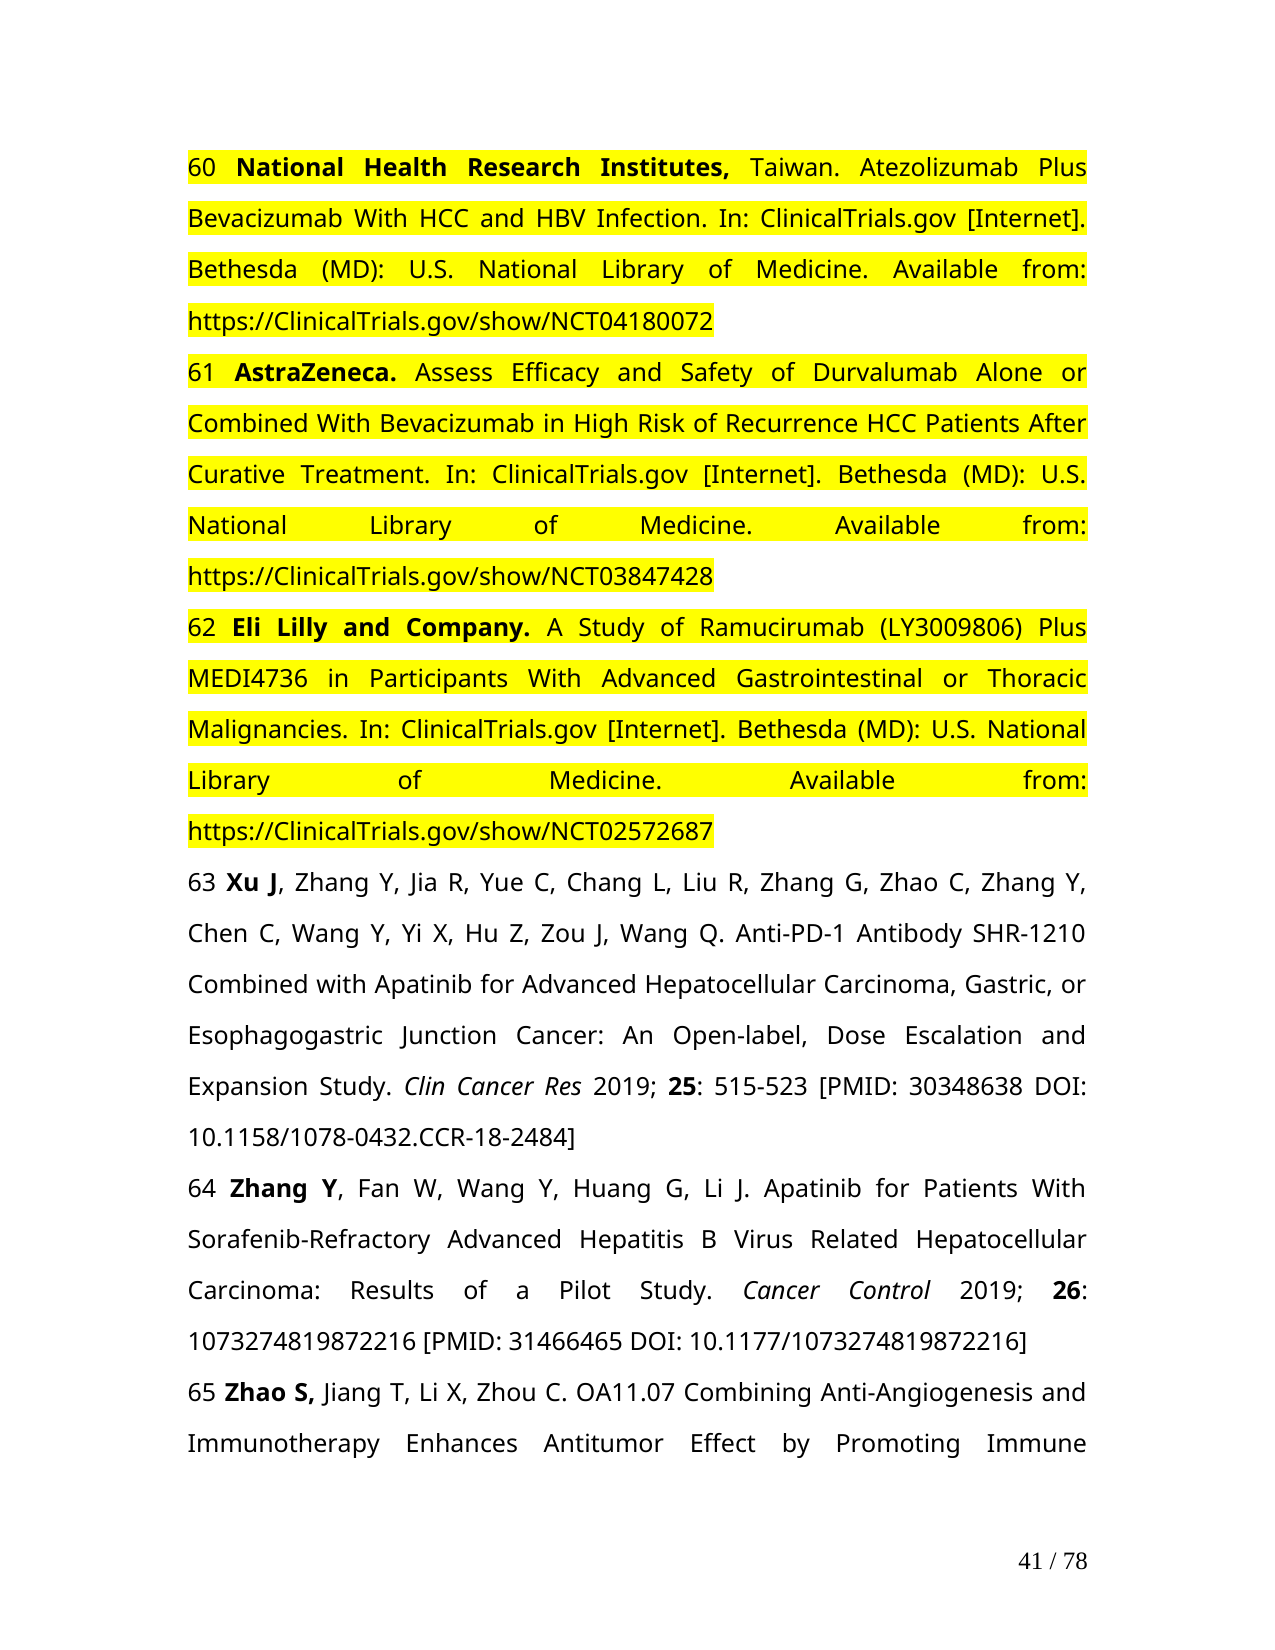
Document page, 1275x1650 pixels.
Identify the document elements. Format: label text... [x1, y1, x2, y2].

text 61 AstraZeneca. Assess Efficacy and Safety of Durvalumab Alone or Combined With Bevacizumab in High Risk of Recurrence HCC Patients After Curative Treatment. In: ClinicalTrials.gov [Internet]. Bethesda (MD): U.S. National Library of Medicine. Available from: https://ClinicalTrials.gov/show/NCT03847428 [187, 354, 1087, 592]
text 62 Eli Lilly and Company. A Study of Ramucirumab (LY3009806) Plus MEDI4736 in Participants With Advanced Gastrointestinal or Thoracic Malignancies. In: ClinicalTrials.gov [Internet]. Bethesda (MD): U.S. National Library of Medicine. Available from: https://ClinicalTrials.gov/show/NCT02572687 [187, 609, 1087, 848]
text 63 Xu J, Zhang Y, Jia R, Yue C, Chang L, Liu R, Zhang G, Zhao C, Zhang Y, Chen C, Wang Y, Yi X, Hu Z, Zou J, Wang Q. Anti-PD-1 Antibody SHR-1210 Combined with Apatinib for Advanced Hepatocellular Carcinoma, Gastric, or Esophagogastric Junction Cancer: An Open-label, Dose Escalation and Expansion Study. Clin Cancer Res 2019; 25: 515-523 [PMID: 30348638 DOI: 10.1158/1078-0432.CCR-18-2484] [187, 864, 1087, 1154]
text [187, 1375, 1087, 1460]
text 60 National Health Research Institutes, Taiwan. Atezolizumab Plus Bevacizumab With HCC and HBV Infection. In: ClinicalTrials.gov [Internet]. Bethesda (MD): U.S. National Library of Medicine. Available from: https://ClinicalTrials.gov/show/NCT04180072 [187, 150, 1087, 337]
text 64 Zhang Y, Fan W, Wang Y, Huang G, Li J. Apatinib for Patients With Sorafenib-Refractory Advanced Hepatitis B Virus Related Hepatocellular Carcinoma: Results of a Pilot Study. Cancer Control 2019; 26: 1073274819872216 [PMID: 31466465 DOI: 10.1177/1073274819872216] [187, 1171, 1087, 1358]
